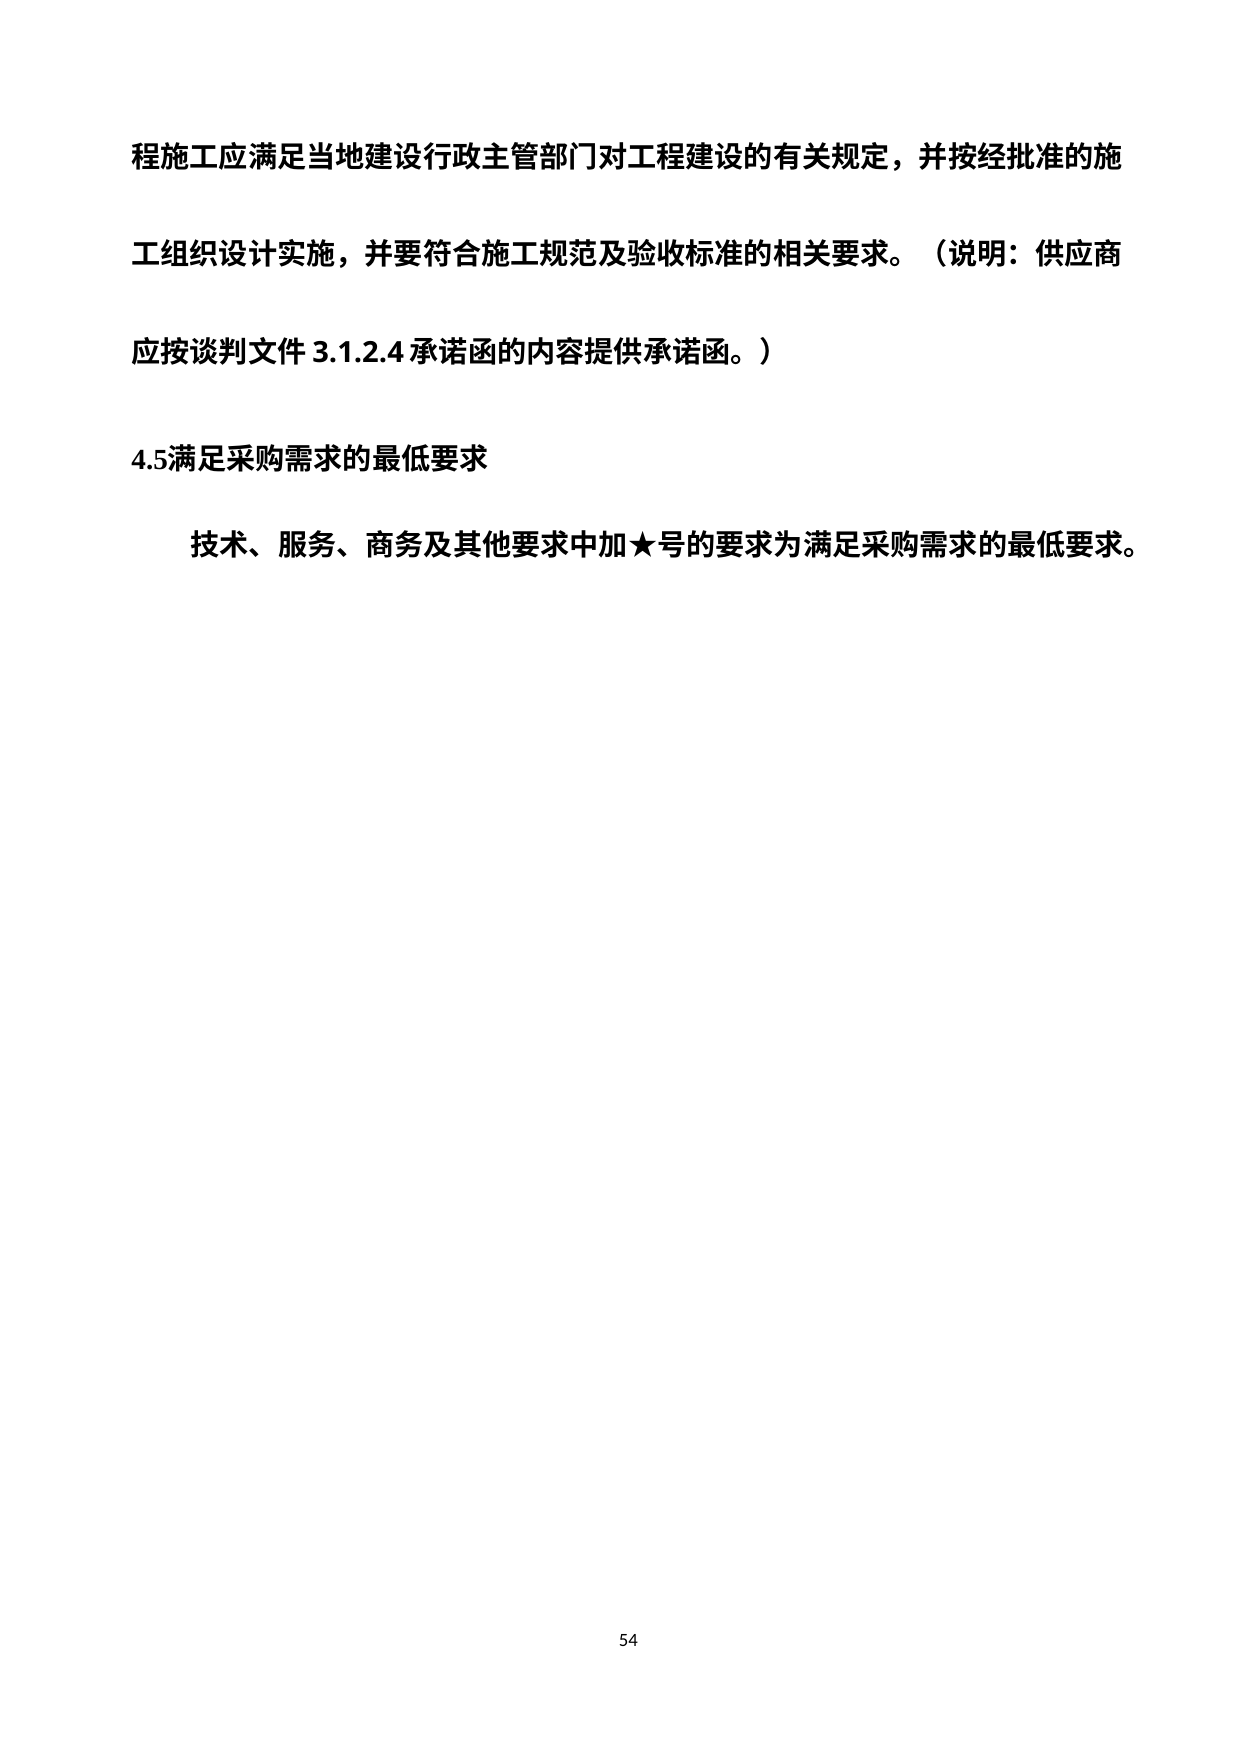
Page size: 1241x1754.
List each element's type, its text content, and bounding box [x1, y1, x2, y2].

subtitle 满足采购需求的最低要求 [131, 424, 1125, 489]
text 技术、服务、商务及其他要求中加★号的要求为满足采购需求的最低要求。 [131, 510, 1125, 575]
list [131, 122, 1125, 382]
